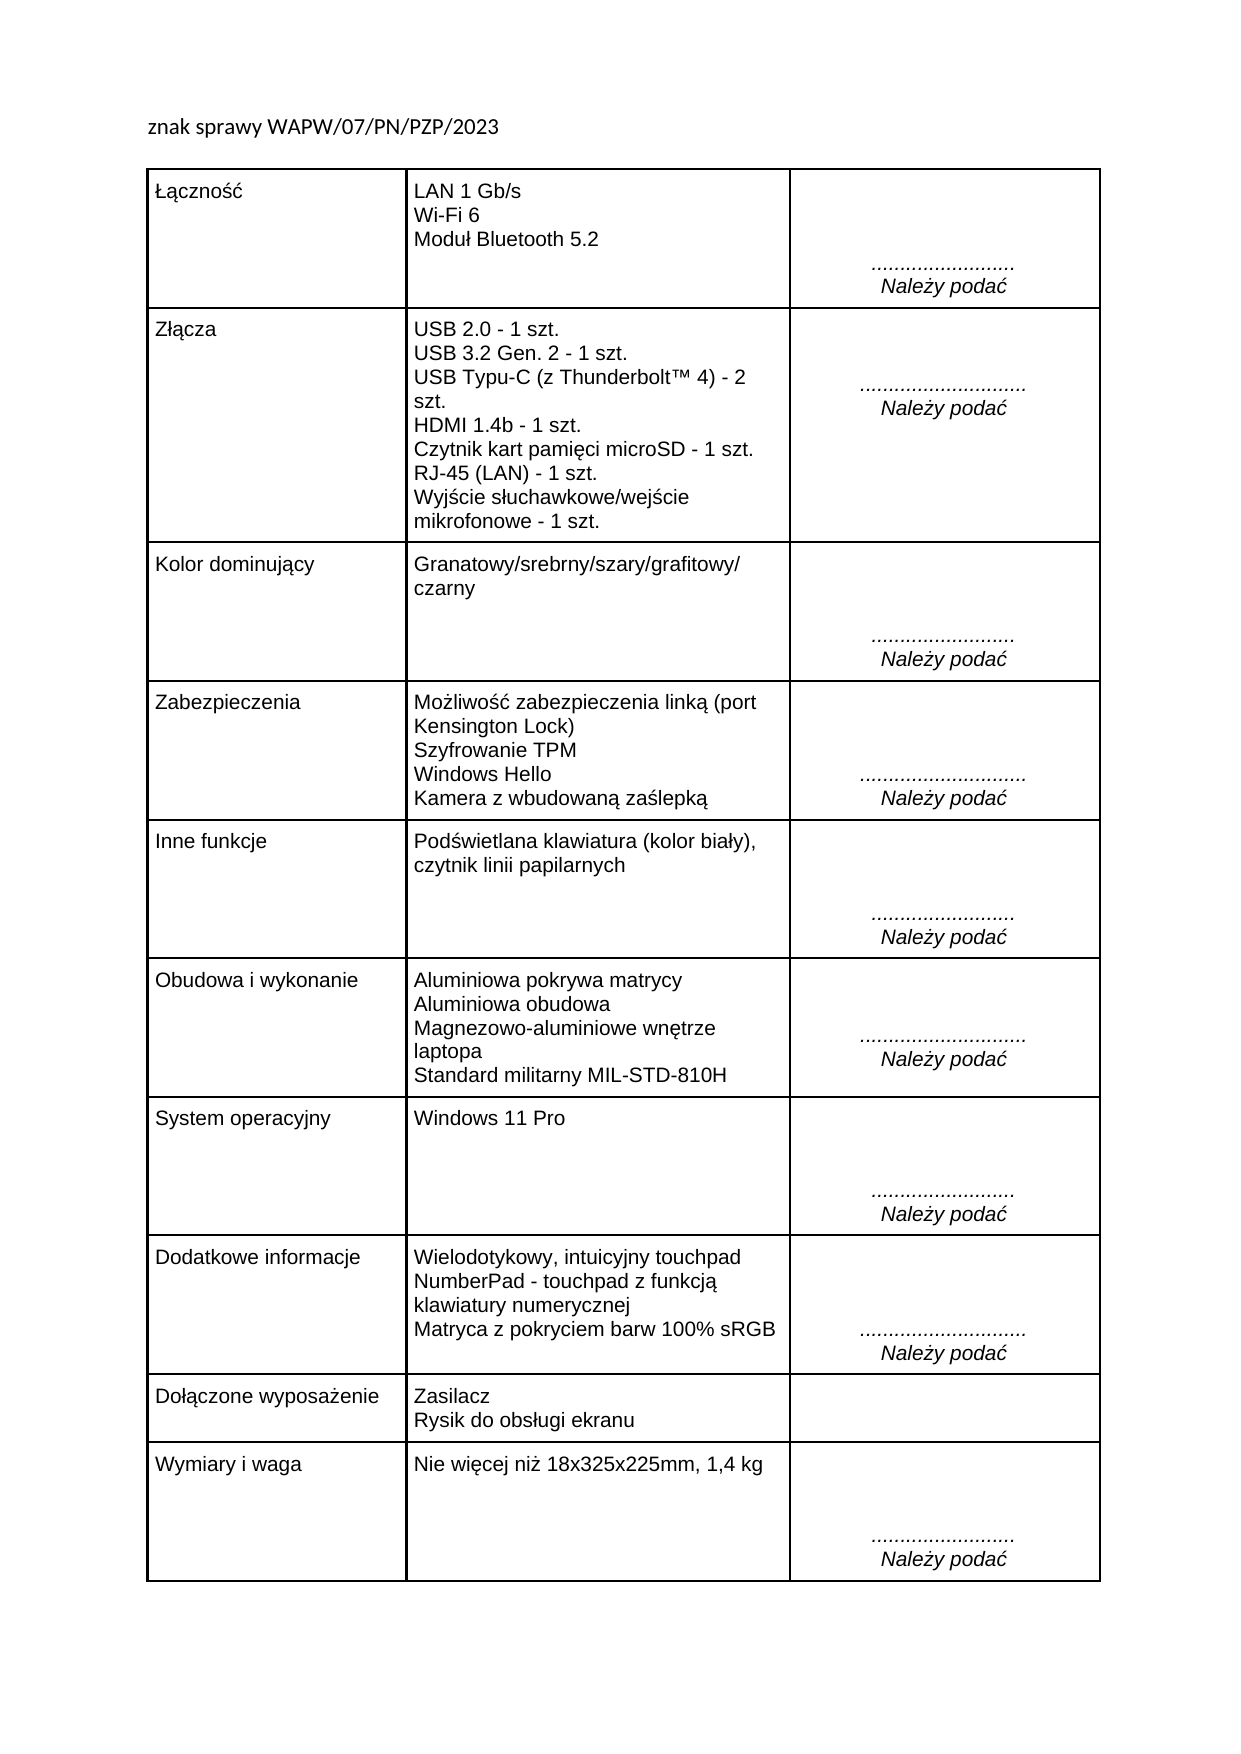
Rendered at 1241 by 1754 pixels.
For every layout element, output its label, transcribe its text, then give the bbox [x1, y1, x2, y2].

table_cell Zabezpieczenia [149, 682, 405, 818]
table_cell Wielodotykowy, intuicyjny touchpad NumberPad - touchpad z funkcją klawiatury numerycznej Matryca z pokryciem barw 100% sRGB [408, 1236, 789, 1373]
table_cell System operacyjny [149, 1098, 405, 1234]
table_cell Dodatkowe informacje [149, 1236, 405, 1373]
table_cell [791, 309, 1099, 541]
table_cell Granatowy/srebrny/szary/grafitowy/ czarny [408, 543, 789, 679]
table_cell ............................. Należy podać [791, 682, 1099, 818]
table_cell Zasilacz Rysik do obsługi ekranu [408, 1375, 789, 1441]
table_cell Inne funkcje [149, 821, 405, 957]
table_cell LAN 1 Gb/s Wi-Fi 6 Moduł Bluetooth 5.2 [408, 170, 789, 307]
table_cell Windows 11 Pro [408, 1098, 789, 1234]
table_cell USB 2.0 - 1 szt. USB 3.2 Gen. 2 - 1 szt. USB Typu-C (z Thunderbolt™ 4) - 2 szt. HDMI 1.4b - 1 szt. Czytnik kart pamięci microSD - 1 szt. RJ-45 (LAN) - 1 szt. Wyjście słuchawkowe/wejście mikrofonowe - 1 szt. [408, 309, 789, 541]
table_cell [791, 1236, 1099, 1373]
table_cell ......................... Należy podać [791, 543, 1099, 679]
table_cell Możliwość zabezpieczenia linką (port Kensington Lock) Szyfrowanie TPM Windows Hello Kamera z wbudowaną zaślepką [408, 682, 789, 818]
table_cell ......................... Należy podać [791, 170, 1099, 307]
table_cell ......................... Należy podać [791, 821, 1099, 957]
table_cell [791, 1375, 1099, 1441]
table_cell Złącza [149, 309, 405, 541]
table_cell ............................. Należy podać [791, 959, 1099, 1096]
table_cell Wymiary i waga [149, 1443, 405, 1579]
table_cell Podświetlana klawiatura (kolor biały), czytnik linii papilarnych [408, 821, 789, 957]
table_cell ......................... Należy podać [791, 1098, 1099, 1234]
table_cell Obudowa i wykonanie [149, 959, 405, 1096]
table_cell ......................... Należy podać [791, 1443, 1099, 1579]
table_cell Dołączone wyposażenie [149, 1375, 405, 1441]
table_cell Łączność [149, 170, 405, 307]
table_cell Aluminiowa pokrywa matrycy Aluminiowa obudowa Magnezowo-aluminiowe wnętrze laptopa Standard militarny MIL-STD-810H [408, 959, 789, 1096]
table_cell Kolor dominujący [149, 543, 405, 679]
table_cell Nie więcej niż 18x325x225mm, 1,4 kg [408, 1443, 789, 1579]
